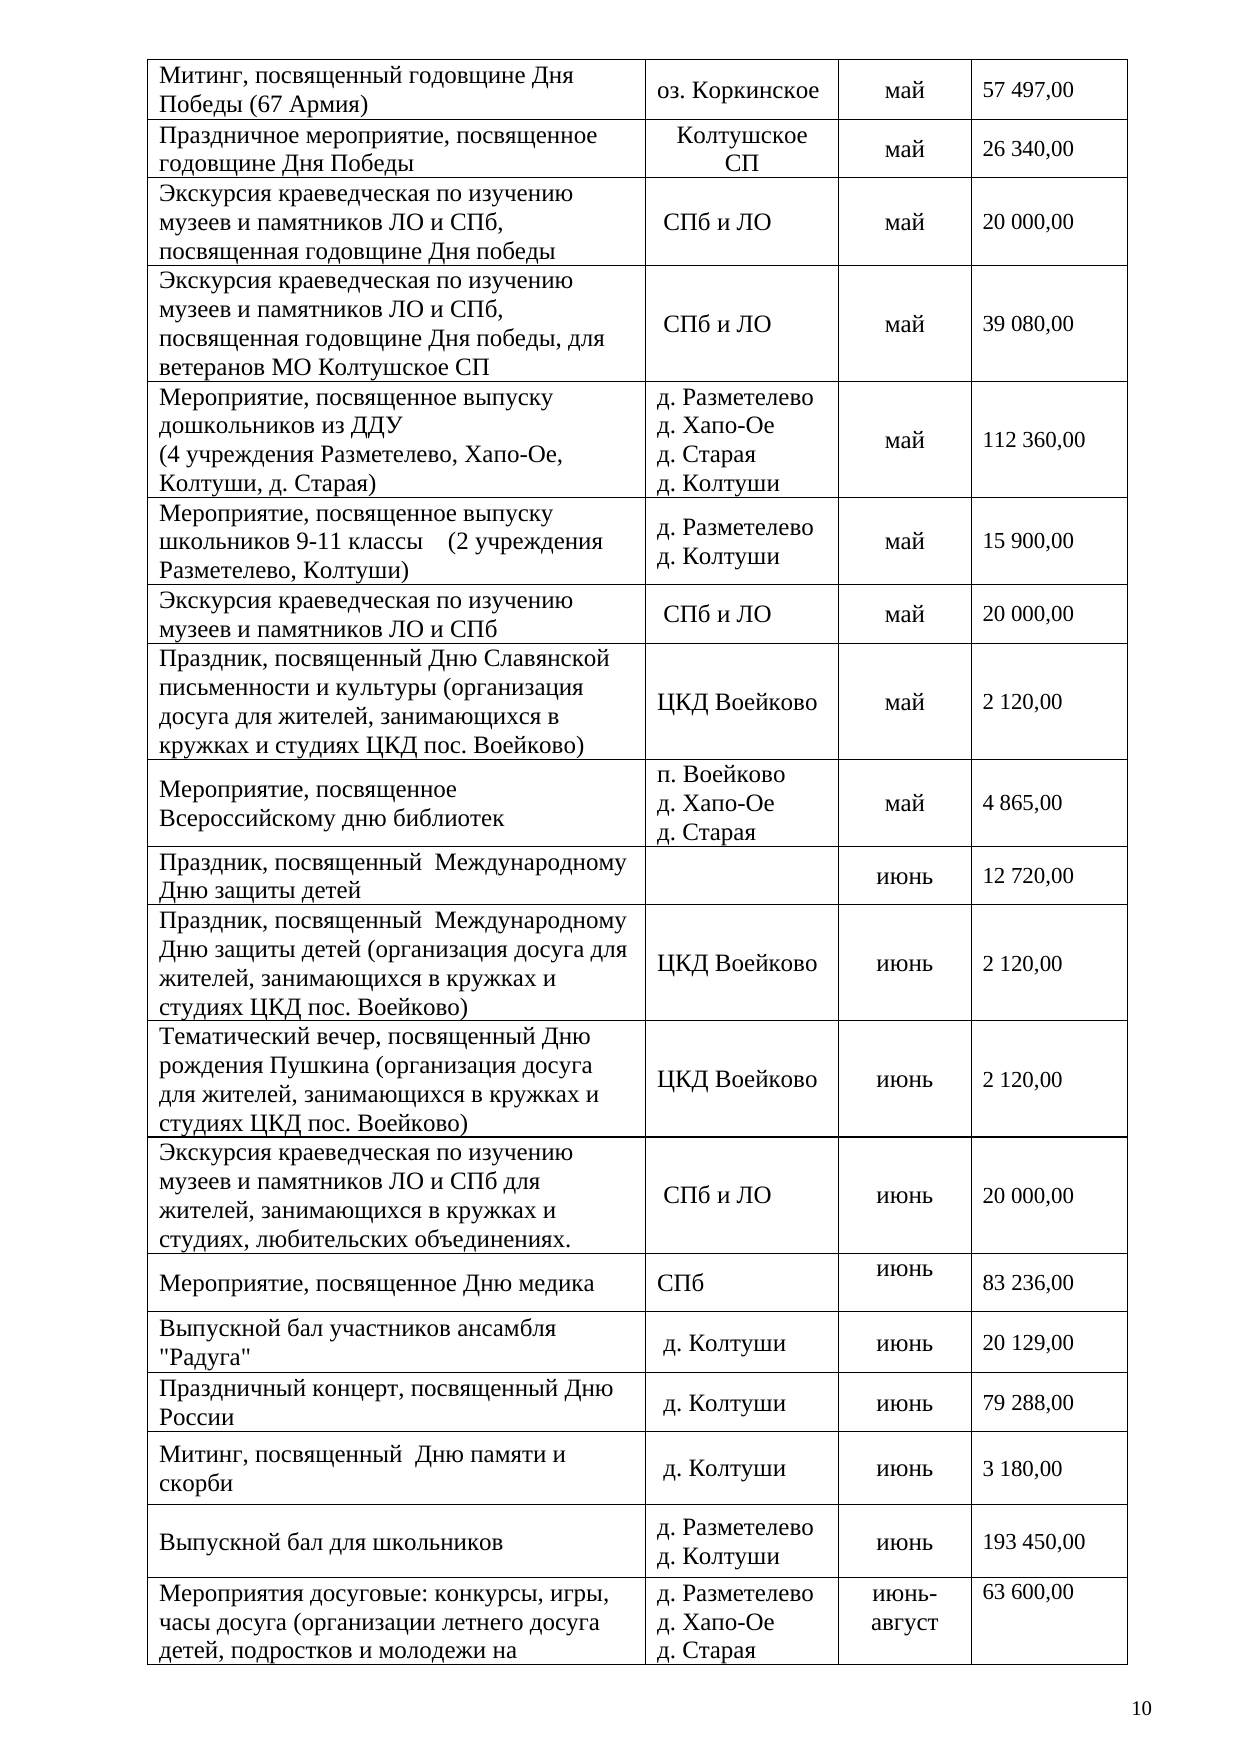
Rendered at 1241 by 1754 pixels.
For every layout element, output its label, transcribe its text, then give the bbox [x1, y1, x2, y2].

table_cell май [839, 120, 971, 177]
table_cell Колтушское СП [646, 120, 838, 177]
table_cell июнь [839, 1432, 971, 1504]
table_cell ЦКД Воейково [646, 905, 838, 1020]
table_cell Праздник, посвященный Международному Дню защиты детей [148, 847, 645, 904]
table_cell 83 236,00 [972, 1254, 1127, 1311]
table_cell 2 120,00 [972, 905, 1127, 1020]
table_cell 20 000,00 [972, 178, 1127, 264]
table_cell п. Воейково д. Хапо-Ое д. Старая [646, 760, 838, 846]
table_cell май [839, 60, 971, 119]
table_cell Мероприятие, посвященное Дню медика [148, 1254, 645, 1311]
table_cell ЦКД Воейково [646, 1021, 838, 1136]
table_cell 3 180,00 [972, 1432, 1127, 1504]
table_cell Мероприятие, посвященное выпуску школьников 9-11 классы (2 учреждения Разметелево, Колтуши) [148, 498, 645, 584]
table_cell май [839, 382, 971, 497]
table_cell 4 865,00 [972, 760, 1127, 846]
table_cell д. Разметелево д. Хапо-Ое д. Старая д. Колтуши [646, 382, 838, 497]
table_cell июнь [839, 847, 971, 904]
table_cell Митинг, посвященный Дню памяти и скорби [148, 1432, 645, 1504]
table_cell Выпускной бал участников ансамбля "Радуга" [148, 1312, 645, 1372]
table_cell Праздник, посвященный Дню Славянской письменности и культуры (организация досуга для жителей, занимающихся в кружках и студиях ЦКД пос. Воейково) [148, 644, 645, 758]
table_cell Экскурсия краеведческая по изучению музеев и памятников ЛО и СПб, посвященная годовщине Дня победы, для ветеранов МО Колтушское СП [148, 266, 645, 381]
table_cell июнь [839, 1505, 971, 1577]
table_cell 39 080,00 [972, 266, 1127, 381]
table_cell оз. Коркинское [646, 60, 838, 119]
table_cell июнь [839, 1138, 971, 1252]
table_cell Мероприятие, посвященное Всероссийскому дню библиотек [148, 760, 645, 846]
table_cell 26 340,00 [972, 120, 1127, 177]
table_cell СПб и ЛО [646, 585, 838, 642]
table_cell 15 900,00 [972, 498, 1127, 584]
table_cell Тематический вечер, посвященный Дню рождения Пушкина (организация досуга для жителей, занимающихся в кружках и студиях ЦКД пос. Воейково) [148, 1021, 645, 1136]
table_cell СПб и ЛО [646, 1138, 838, 1252]
table_cell июнь [839, 1021, 971, 1136]
table_cell май [839, 644, 971, 758]
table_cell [646, 1578, 838, 1664]
table_cell [646, 847, 838, 904]
table_cell 20 000,00 [972, 1138, 1127, 1252]
table_cell Праздничное мероприятие, посвященное годовщине Дня Победы [148, 120, 645, 177]
table_cell 20 000,00 [972, 585, 1127, 642]
table_cell д. Колтуши [646, 1373, 838, 1431]
table_cell Экскурсия краеведческая по изучению музеев и памятников ЛО и СПб [148, 585, 645, 642]
table_cell Праздник, посвященный Международному Дню защиты детей (организация досуга для жителей, занимающихся в кружках и студиях ЦКД пос. Воейково) [148, 905, 645, 1020]
table_cell д. Разметелево д. Колтуши [646, 1505, 838, 1577]
table_cell 12 720,00 [972, 847, 1127, 904]
table_cell май [839, 760, 971, 846]
table_cell 79 288,00 [972, 1373, 1127, 1431]
table_cell Мероприятие, посвященное выпуску дошкольников из ДДУ (4 учреждения Разметелево, Хапо-Ое, Колтуши, д. Старая) [148, 382, 645, 497]
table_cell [148, 1578, 645, 1664]
table_cell СПб и ЛО [646, 178, 838, 264]
table_cell д. Разметелево д. Колтуши [646, 498, 838, 584]
table_cell СПб и ЛО [646, 266, 838, 381]
table_cell июнь [839, 1312, 971, 1372]
table_cell май [839, 498, 971, 584]
table_cell июнь [839, 1254, 971, 1311]
table_cell 112 360,00 [972, 382, 1127, 497]
table_cell май [839, 266, 971, 381]
table_cell Экскурсия краеведческая по изучению музеев и памятников ЛО и СПб для жителей, занимающихся в кружках и студиях, любительских объединениях. [148, 1138, 645, 1252]
table_cell ЦКД Воейково [646, 644, 838, 758]
table_cell Экскурсия краеведческая по изучению музеев и памятников ЛО и СПб, посвященная годовщине Дня победы [148, 178, 645, 264]
table_cell июнь [839, 1373, 971, 1431]
table_cell Праздничный концерт, посвященный Дню России [148, 1373, 645, 1431]
table_cell д. Колтуши [646, 1432, 838, 1504]
table_cell д. Колтуши [646, 1312, 838, 1372]
table_cell СПб [646, 1254, 838, 1311]
table_cell 2 120,00 [972, 644, 1127, 758]
table_cell май [839, 585, 971, 642]
table_cell июнь [839, 905, 971, 1020]
table_cell 20 129,00 [972, 1312, 1127, 1372]
table_cell Митинг, посвященный годовщине Дня Победы (67 Армия) [148, 60, 645, 119]
table_cell июнь-август [839, 1578, 971, 1664]
table_cell 57 497,00 [972, 60, 1127, 119]
table_cell Выпускной бал для школьников [148, 1505, 645, 1577]
table_cell май [839, 178, 971, 264]
table_cell 63 600,00 [972, 1578, 1127, 1664]
table_cell 2 120,00 [972, 1021, 1127, 1136]
table_cell 193 450,00 [972, 1505, 1127, 1577]
